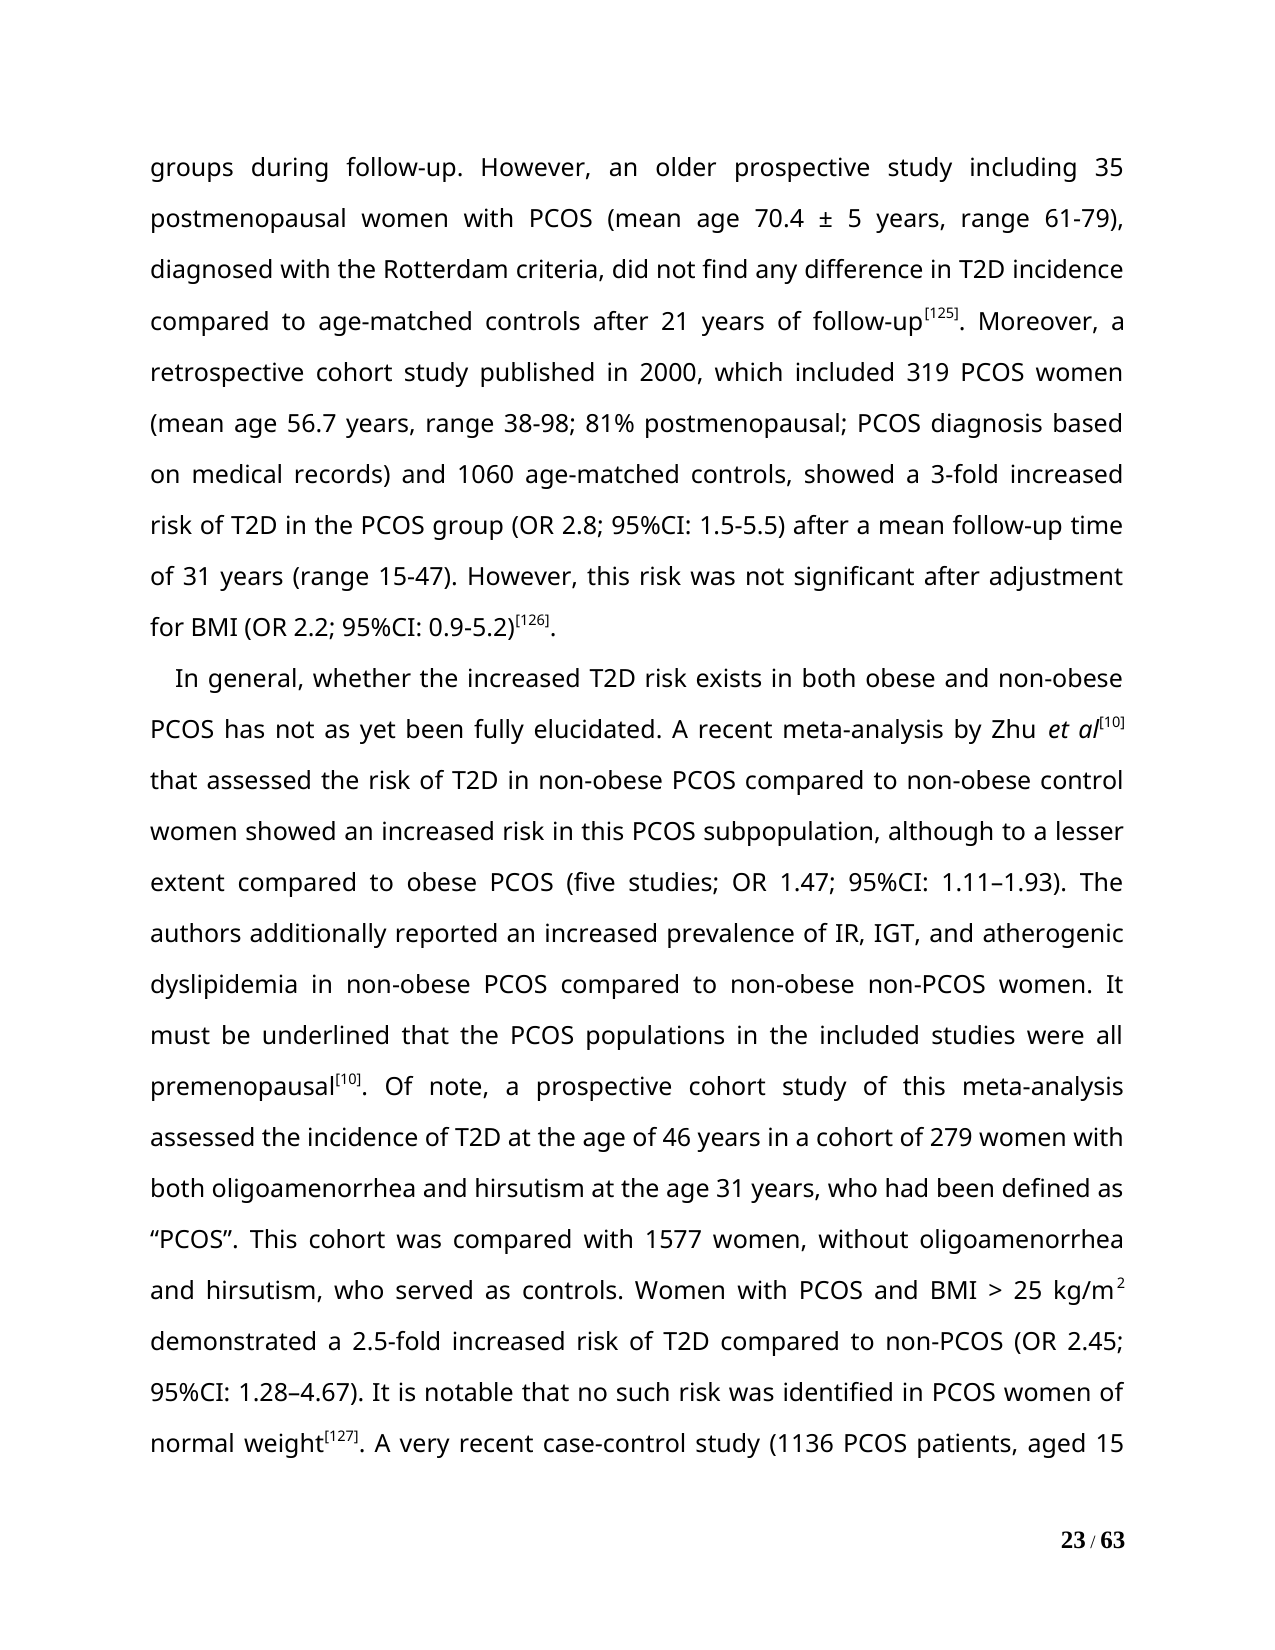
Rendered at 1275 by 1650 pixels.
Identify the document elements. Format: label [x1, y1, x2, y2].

text [150, 150, 1125, 643]
text [150, 660, 1125, 1460]
